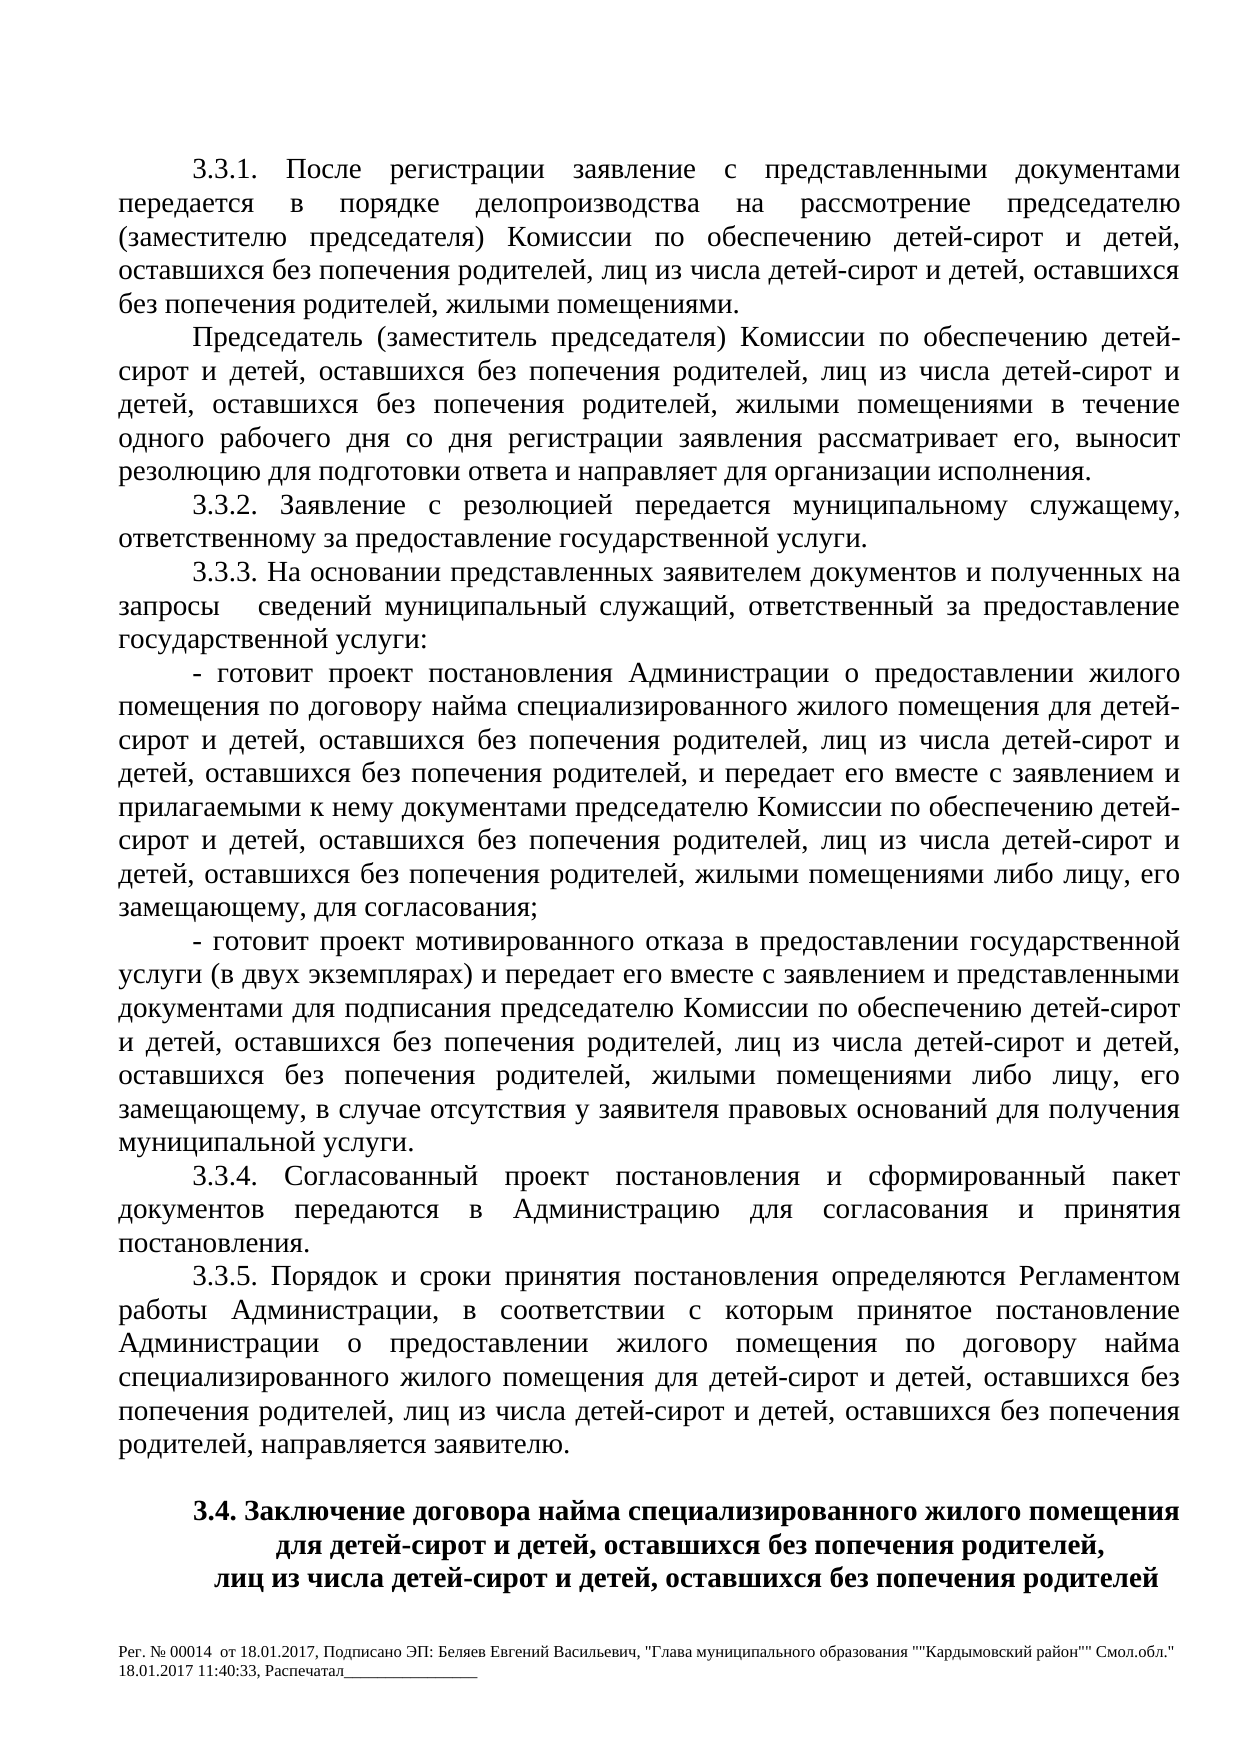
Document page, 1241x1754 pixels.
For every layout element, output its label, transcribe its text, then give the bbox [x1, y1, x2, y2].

text - готовит проект постановления Администрации о предоставлении жилого помещения по договору найма специализированного жилого помещения для детей-сирот и детей, оставшихся без попечения родителей, лиц из числа детей-сирот и детей, оставшихся без попечения родителей, и передает его вместе с заявлением и прилагаемыми к нему документами председателю Комиссии по обеспечению детей-сирот и детей, оставшихся без попечения родителей, лиц из числа детей-сирот и детей, оставшихся без попечения родителей, жилыми помещениями либо лицу, его замещающему, для согласования; [118, 655, 1181, 923]
text 3.3.4. Согласованный проект постановления и сформированный пакет документов передаются в Администрацию для согласования и принятия постановления. [118, 1158, 1181, 1258]
text 3.4. Заключение договора найма специализированного жилого помещения [118, 1493, 1181, 1527]
text для детей-сирот и детей, оставшихся без попечения родителей, [118, 1527, 1181, 1560]
text 3.3.1. После регистрации заявление с представленными документами передается в порядке делопроизводства на рассмотрение председателю (заместителю председателя) Комиссии по обеспечению детей-сирот и детей, оставшихся без попечения родителей, лиц из числа детей-сирот и детей, оставшихся без попечения родителей, жилыми помещениями. [118, 152, 1181, 319]
text лиц из числа детей-сирот и детей, оставшихся без попечения родителей [118, 1560, 1181, 1594]
text 3.3.3. На основании представленных заявителем документов и полученных на запросы сведений муниципальный служащий, ответственный за предоставление государственной услуги: [118, 554, 1181, 655]
text Председатель (заместитель председателя) Комиссии по обеспечению детей-сирот и детей, оставшихся без попечения родителей, лиц из числа детей-сирот и детей, оставшихся без попечения родителей, жилыми помещениями в течение одного рабочего дня со дня регистрации заявления рассматривает его, выносит резолюцию для подготовки ответа и направляет для организации исполнения. [118, 319, 1181, 487]
text 3.3.5. Порядок и сроки принятия постановления определяются Регламентом работы Администрации, в соответствии с которым принятое постановление Администрации о предоставлении жилого помещения по договору найма специализированного жилого помещения для детей-сирот и детей, оставшихся без попечения родителей, лиц из числа детей-сирот и детей, оставшихся без попечения родителей, направляется заявителю. [118, 1258, 1181, 1460]
text - готовит проект мотивированного отказа в предоставлении государственной услуги (в двух экземплярах) и передает его вместе с заявлением и представленными документами для подписания председателю Комиссии по обеспечению детей-сирот и детей, оставшихся без попечения родителей, лиц из числа детей-сирот и детей, оставшихся без попечения родителей, жилыми помещениями либо лицу, его замещающему, в случае отсутствия у заявителя правовых оснований для получения муниципальной услуги. [118, 923, 1181, 1158]
text 3.3.2. Заявление с резолюцией передается муниципальному служащему, ответственному за предоставление государственной услуги. [118, 487, 1181, 554]
